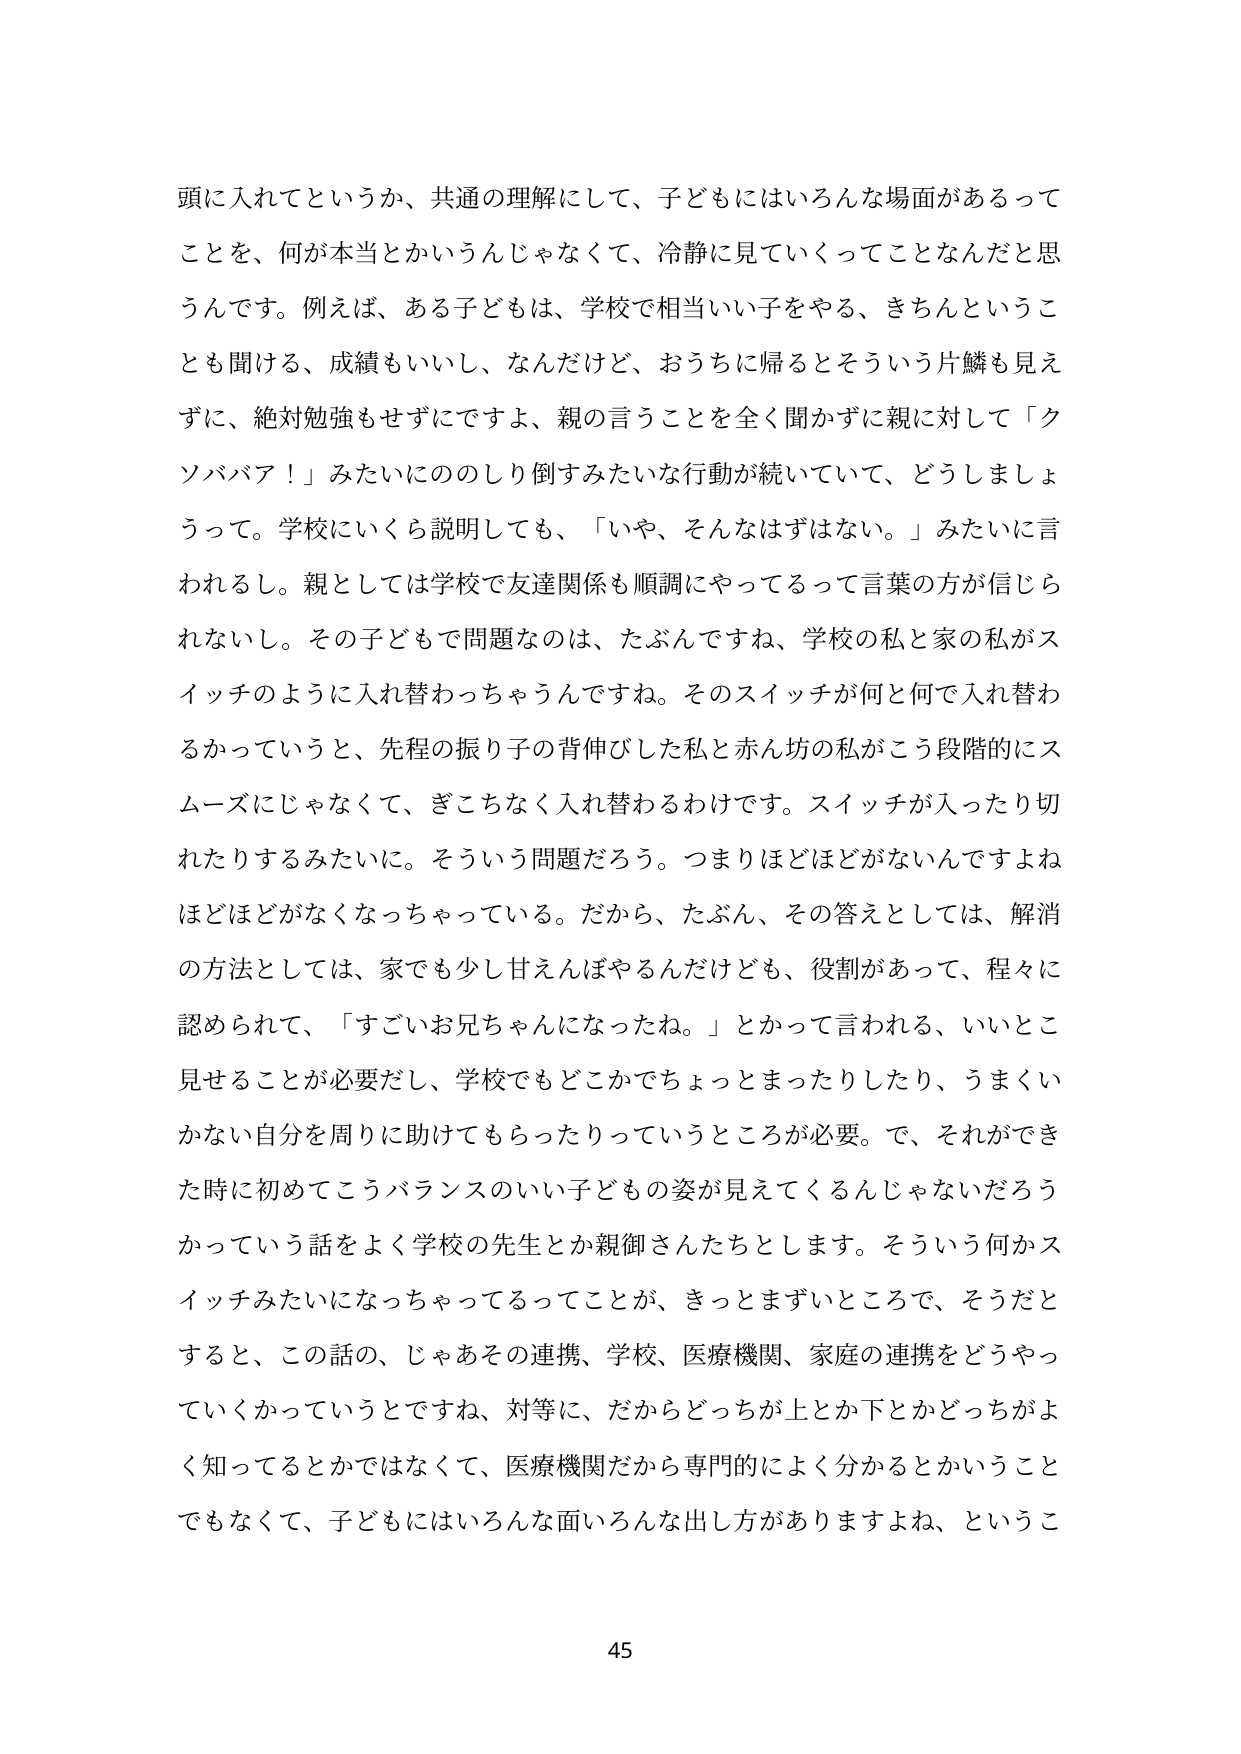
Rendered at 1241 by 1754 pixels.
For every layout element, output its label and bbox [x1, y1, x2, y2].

text [177, 178, 1063, 1538]
